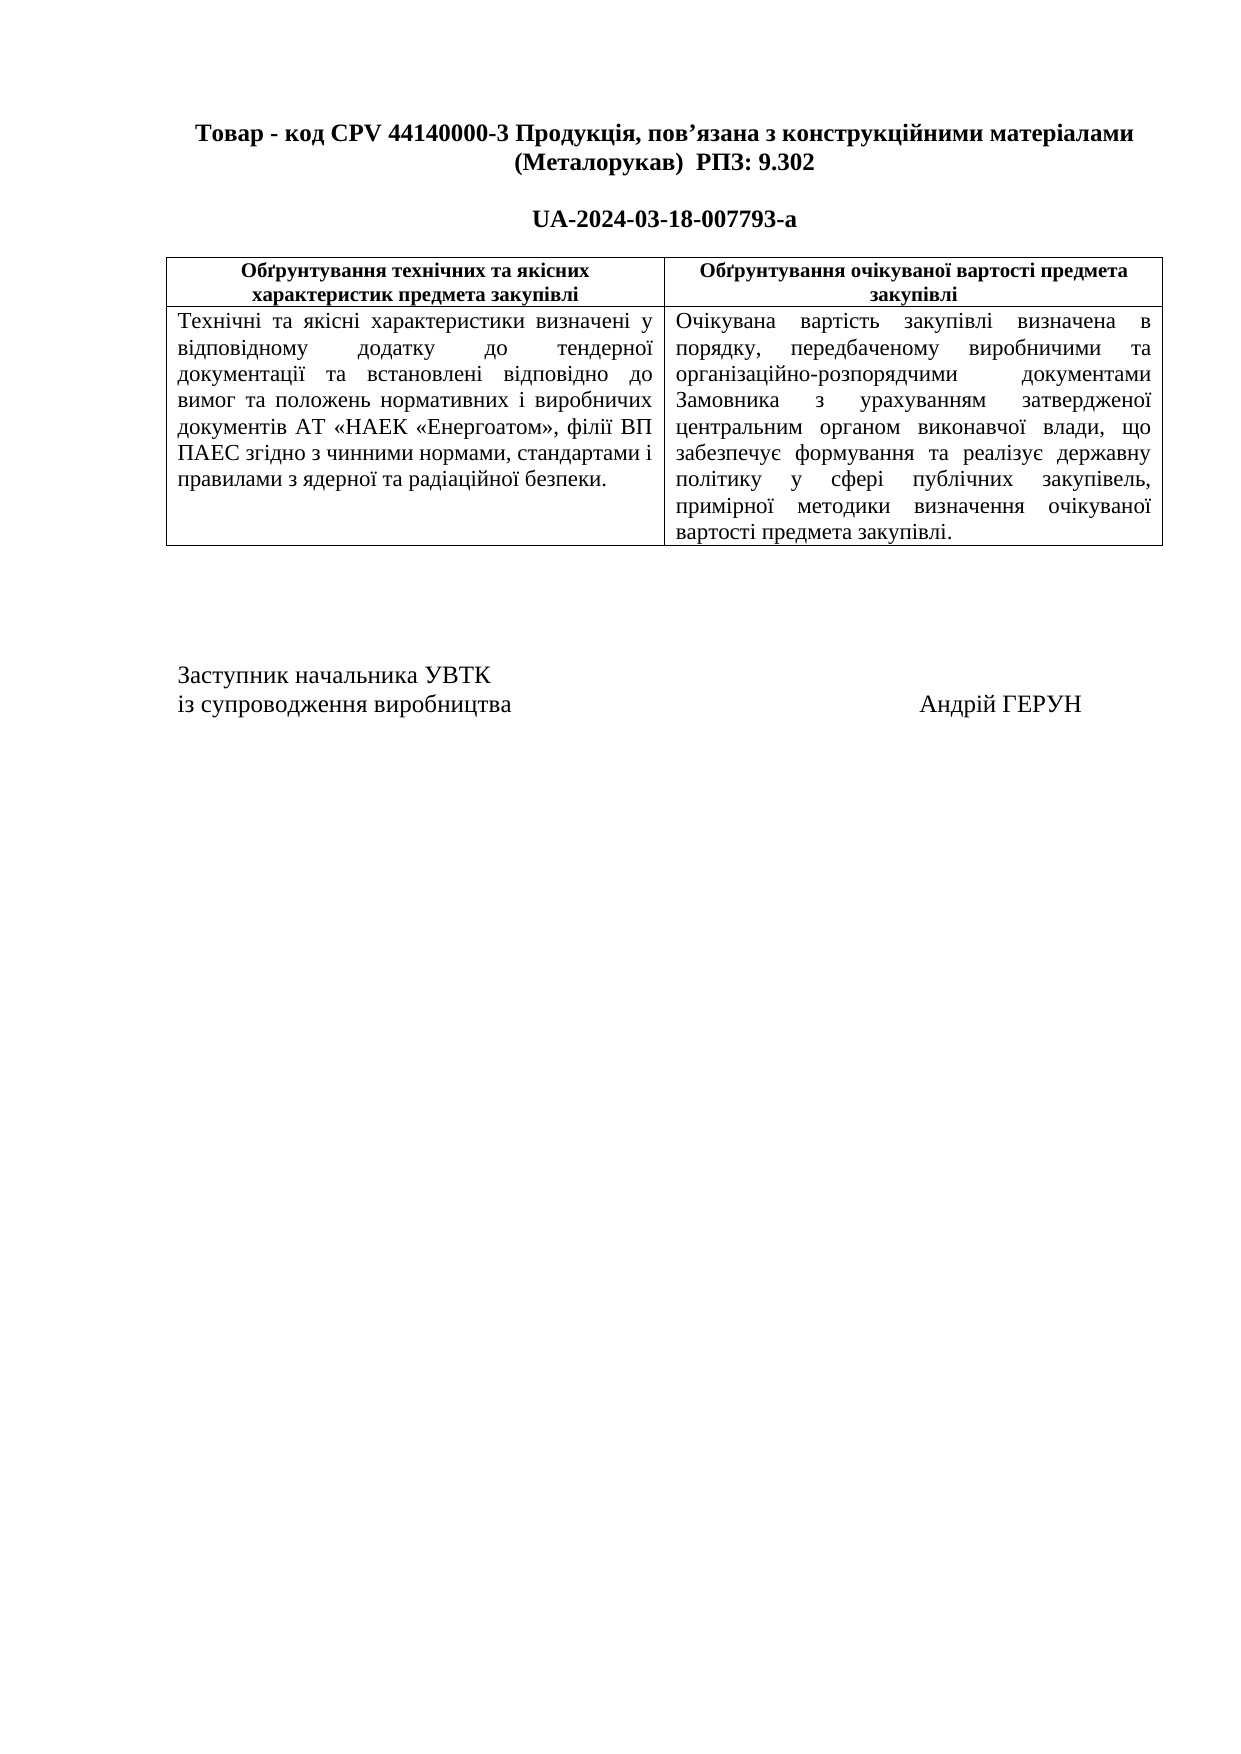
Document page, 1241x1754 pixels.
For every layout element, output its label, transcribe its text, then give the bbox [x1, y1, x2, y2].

table_header Обґрунтування технічних та якісних характеристик предмета закупівлі [167, 258, 664, 306]
table_cell Очікувана вартість закупівлі визначена в порядку, передбаченому виробничими та організаційно-розпорядчими документами Замовника з урахуванням затвердженої центральним органом виконавчої влади, що забезпечує формування та реалізує державну політику у сфері публічних закупівель, примірної методики визначення очікуваної вартості предмета закупівлі. [665, 307, 1162, 544]
text Товар - код CPV 44140000-3 Продукція, пов’язана з конструкційними матеріалами (Металорукав) РПЗ: 9.302 [177, 118, 1152, 176]
text UA-2024-03-18-007793-a [177, 204, 1152, 233]
table_cell Технічні та якісні характеристики визначені у відповідному додатку до тендерної документації та встановлені відповідно до вимог та положень нормативних і виробничих документів АТ «НАЕК «Енергоатом», філії ВП ПАЕС згідно з чинними нормами, стандартами і правилами з ядерної та радіаційної безпеки. [167, 307, 664, 544]
text Заступник начальника УВТК [177, 661, 1152, 689]
text із супроводження виробництва Андрій ГЕРУН [177, 689, 1152, 718]
table_header Обґрунтування очікуваної вартості предмета закупівлі [665, 258, 1162, 306]
